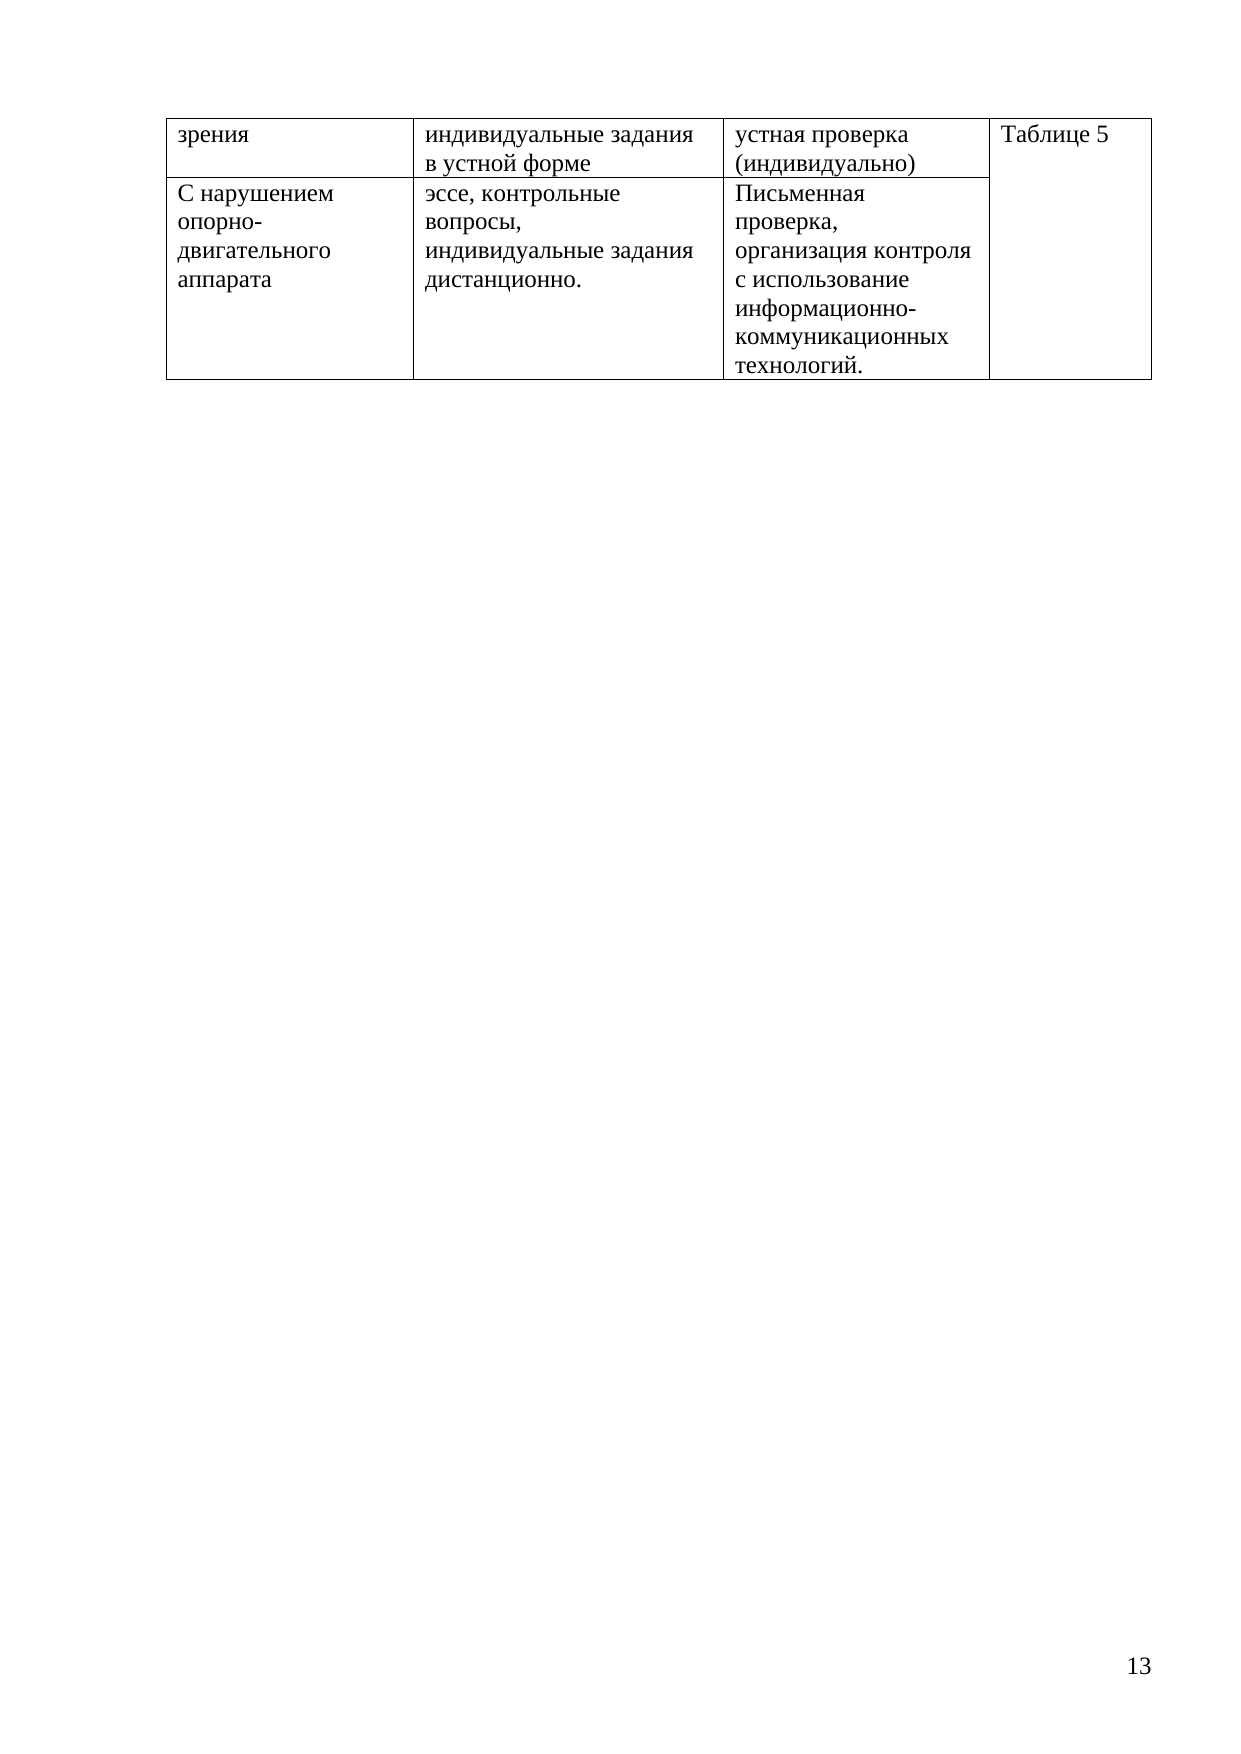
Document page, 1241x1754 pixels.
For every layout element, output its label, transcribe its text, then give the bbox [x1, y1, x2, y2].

table_cell С нарушением опорно- двигательного аппарата [167, 178, 413, 379]
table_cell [414, 119, 723, 177]
table_cell С нарушением зрения [167, 119, 413, 177]
table_cell Письменная проверка, организация контроля с использование информационно-коммуникационных технологий. [724, 178, 989, 379]
table_cell эссе, контрольные вопросы, индивидуальные задания дистанционно. [414, 178, 723, 379]
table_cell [724, 119, 989, 177]
